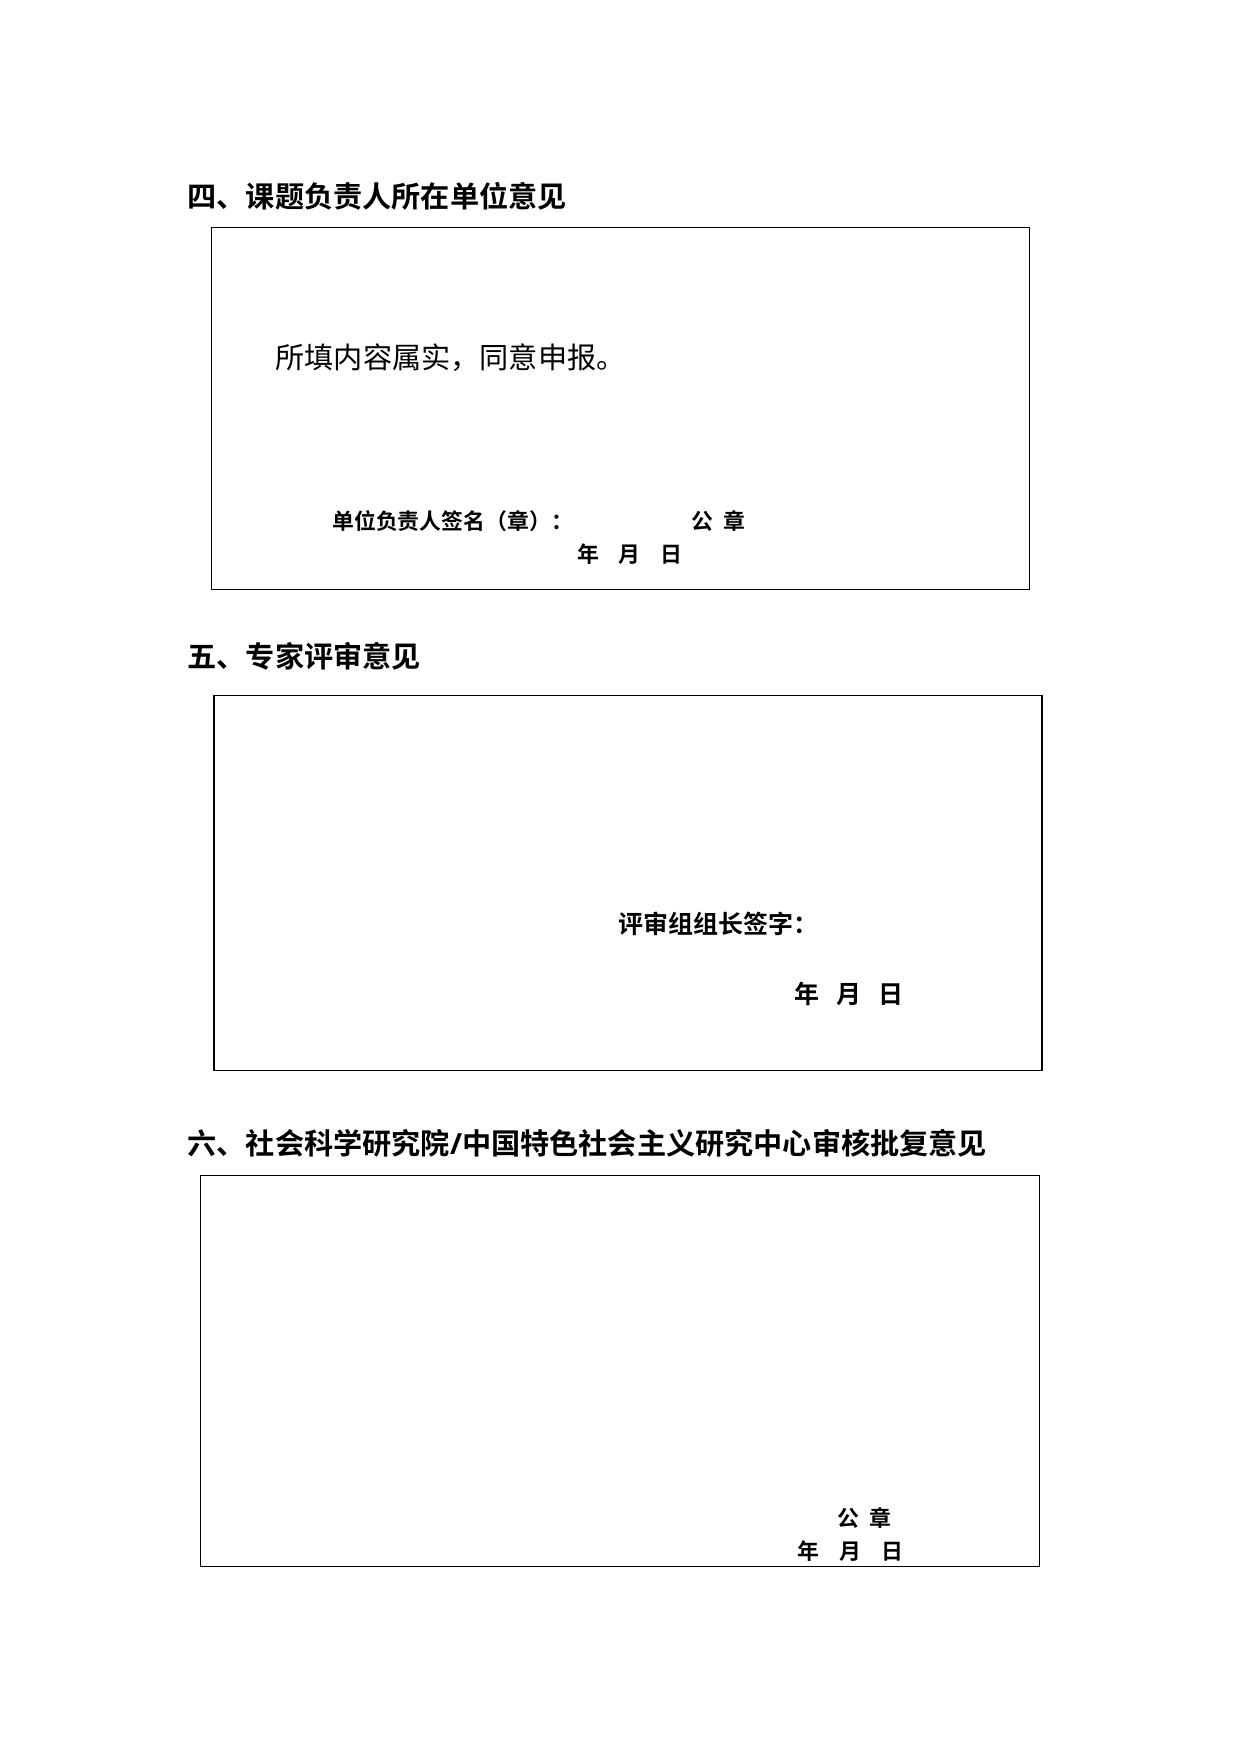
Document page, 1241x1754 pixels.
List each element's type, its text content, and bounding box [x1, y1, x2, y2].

text 六、社会科学研究院/中国特色社会主义研究中心审核批复意见 [187, 1110, 1053, 1175]
table_header 所填内容属实，同意申报。 单位负责人签名（章）： 公 章 年 月 日 [212, 228, 1029, 589]
text 五、专家评审意见 [187, 622, 1053, 687]
text 四、课题负责人所在单位意见 [187, 162, 1053, 227]
table_header 公 章 年 月 日 [201, 1176, 1039, 1566]
